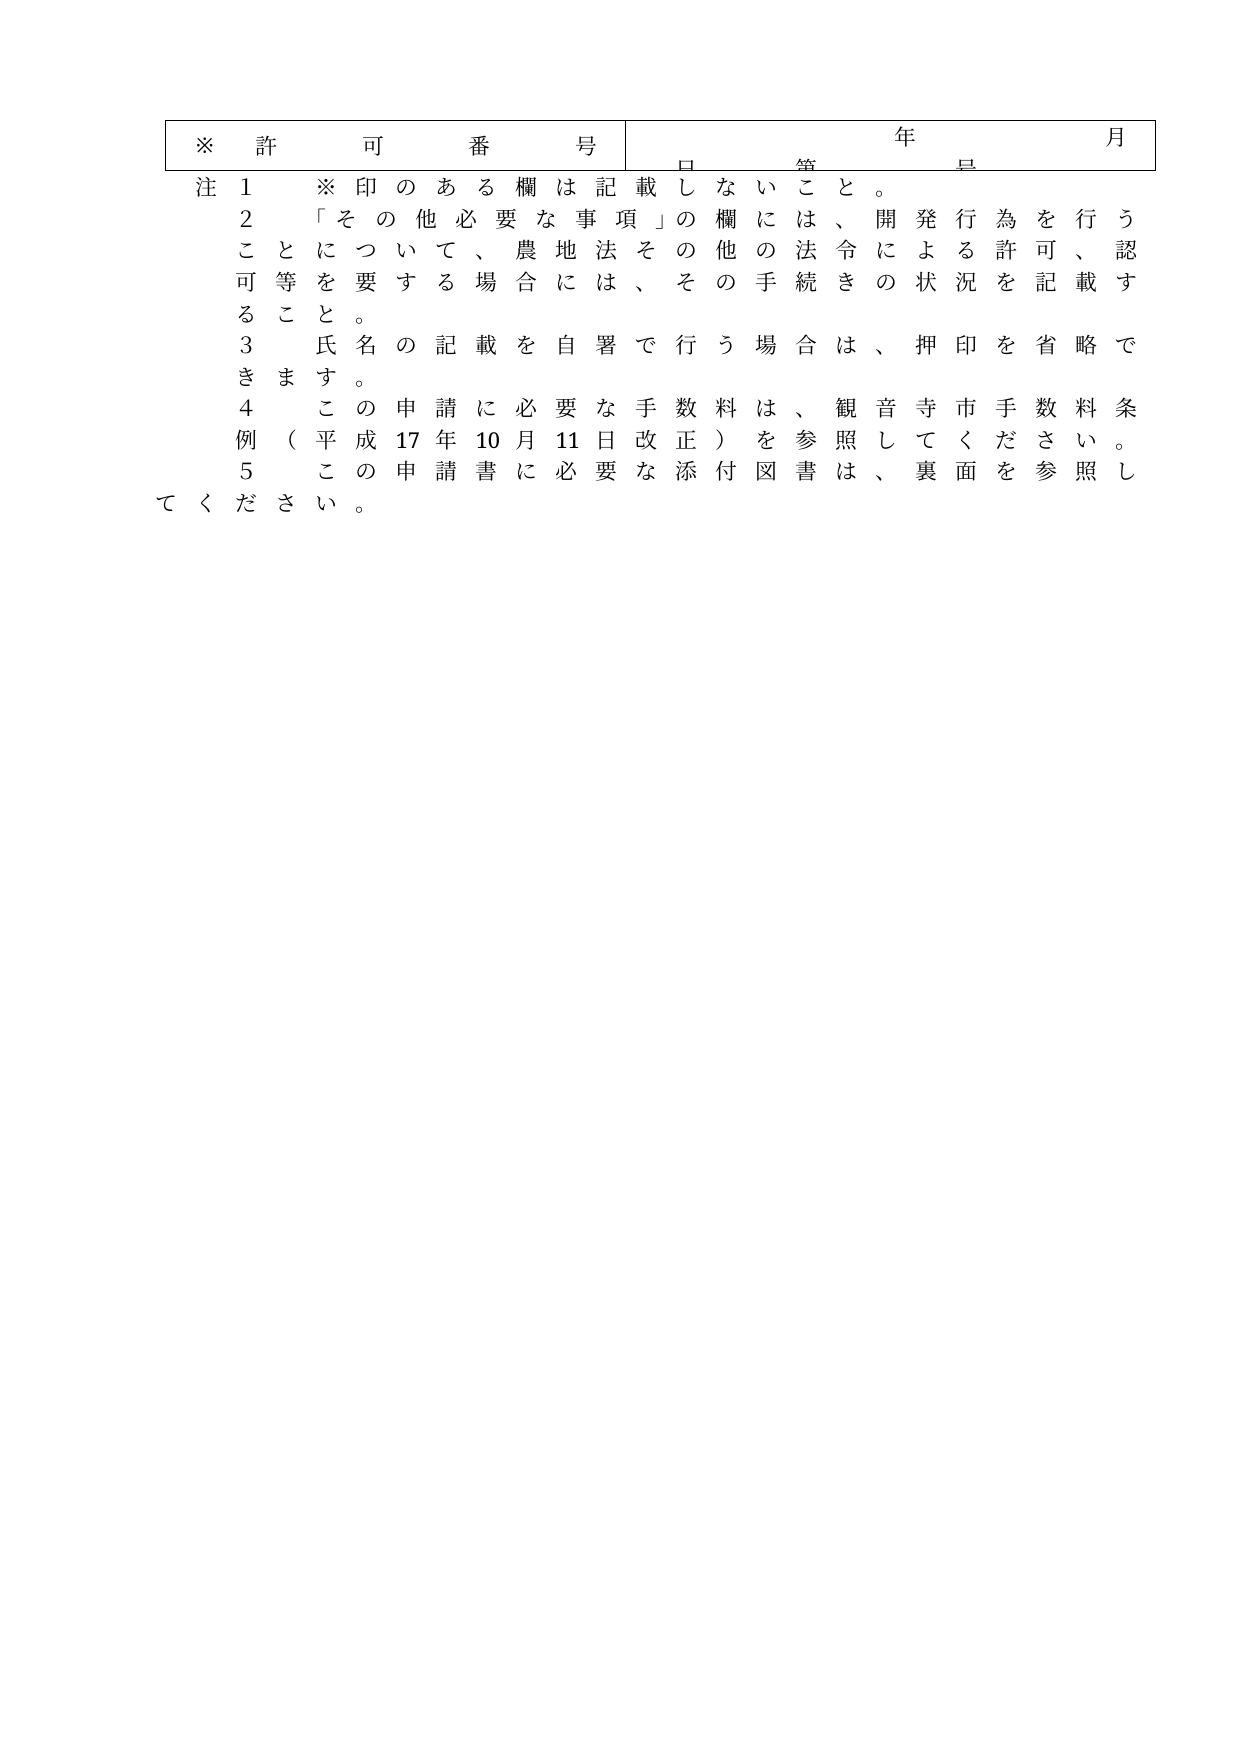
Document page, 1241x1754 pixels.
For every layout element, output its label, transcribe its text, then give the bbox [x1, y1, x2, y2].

table_cell ※ [166, 121, 225, 169]
text ２ ｢その他必要な事項｣の欄には、開発行為を行うことについて、農地法その他の法令による許可、認可等を要する場合には、その手続きの状況を記載すること。 [186, 202, 1156, 328]
text ４ この申請に必要な手数料は、手数料条例（平成17年10月11日改正）を参照してください。 [186, 391, 1156, 454]
text ５ この申請書に必要な添付図書は、裏面を参照してください。 [156, 454, 1156, 518]
text ３ 氏名の記載を自署で行う場合は、押印を省略できます。 [186, 328, 1156, 391]
table_cell 許 可 番 号 [225, 121, 625, 169]
table_cell 年 月 日 第 号 [626, 121, 1155, 169]
text 注１ ※印のある欄は記載しないこと。 [156, 171, 1156, 202]
